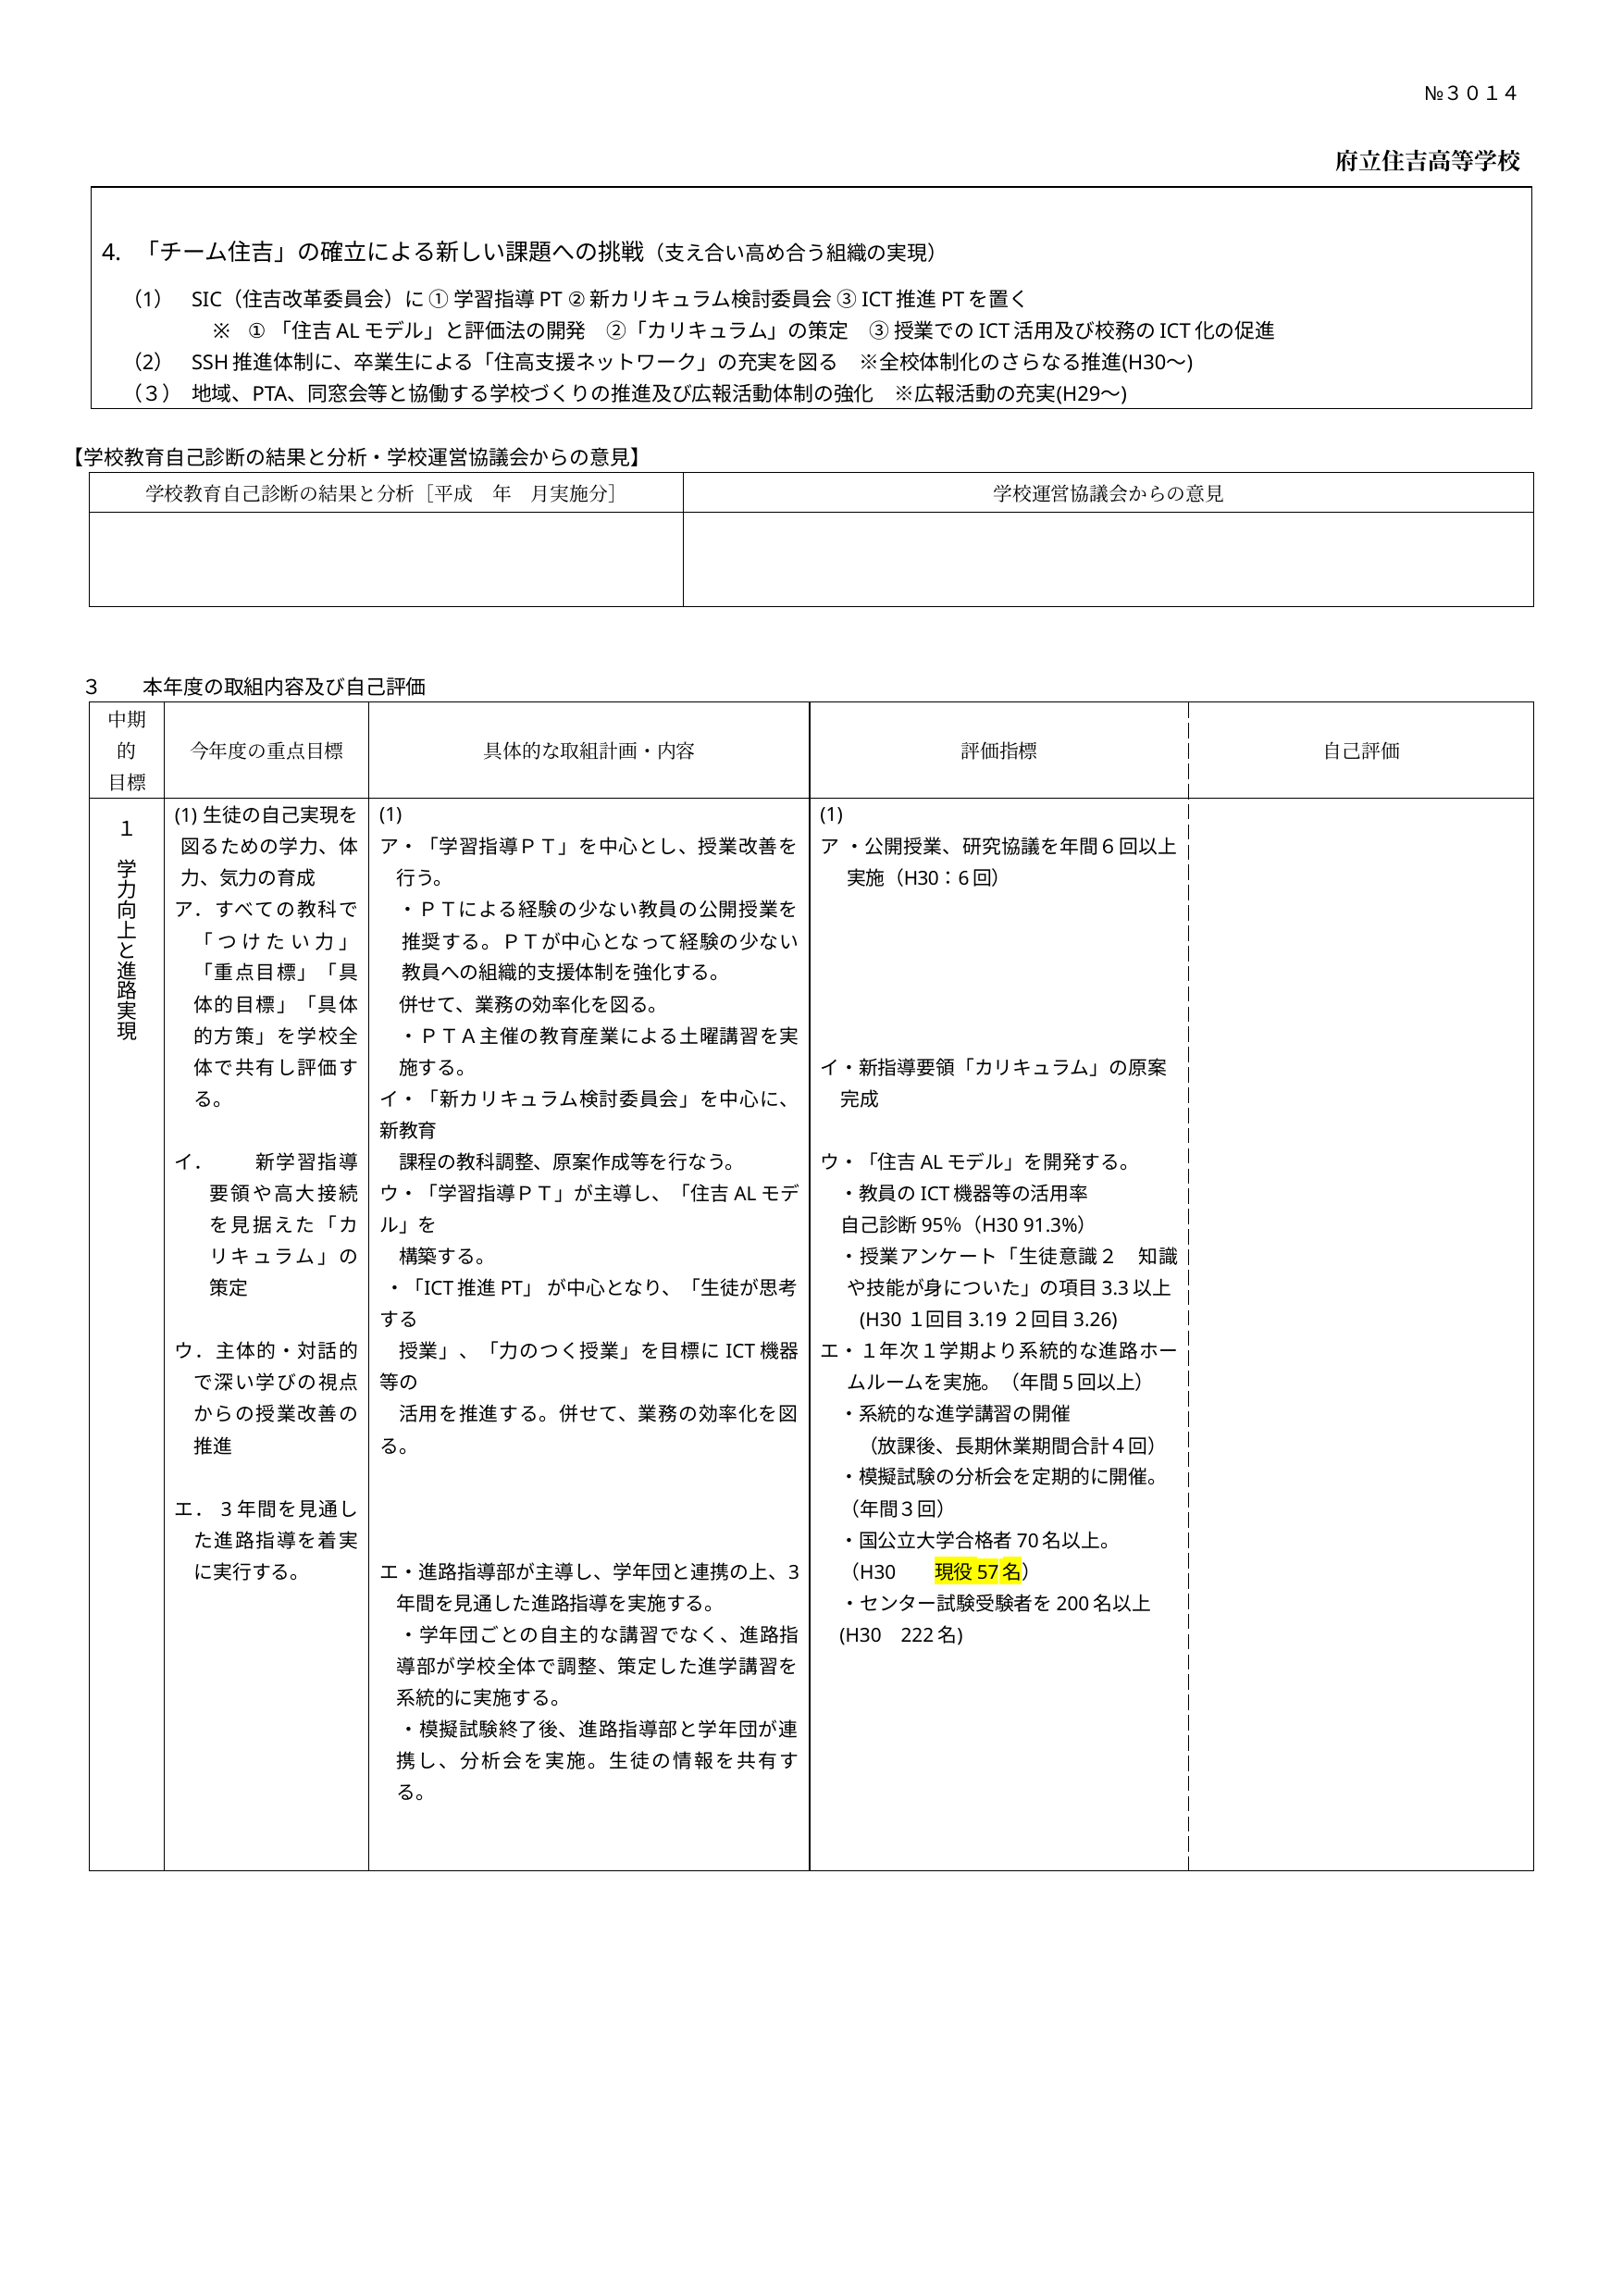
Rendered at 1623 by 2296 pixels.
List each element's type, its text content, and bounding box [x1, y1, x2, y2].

text 【学校教育自己診断の結果と分析・学校運営協議会からの意見】 [13, 441, 1541, 472]
table_cell (1) 生徒の自己実現を図るための学力、体力、気力の育成 ア．すべての教科で「つけたい力」「重点目標」「具体的目標」「具体的方策」を学校全体で共有し評価する。 新学習指導要領や高大接続を見据えた「カリキュラム」の策定 ウ．主体的・対話的で深い学びの視点からの授業改善の推進 エ． 3年間を見通した進路指導を着実に実行する。 [165, 799, 368, 1870]
table_header 学校教育自己診断の結果と分析［平成 年 月実施分］ [90, 473, 683, 512]
table_cell １ 学力向上と進路実現 [90, 799, 164, 1870]
text ３ 本年度の取組内容及び自己評価 [82, 670, 1541, 701]
table_header 中期的 目標 [90, 702, 164, 798]
table_header 今年度の重点目標 [165, 702, 368, 798]
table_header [92, 188, 1531, 408]
table_cell [684, 513, 1533, 606]
table_header 自己評価 [1189, 702, 1533, 798]
table_header 評価指標 [811, 702, 1189, 798]
table_cell (1) ア ・公開授業、研究協議を年間６回以上実施（H30：6回） イ・新指導要領「カリキュラム」の原案 完成 ウ・「住吉ALモデル」を開発する。 ・教員のICT機器等の活用率 自己診断95％（H30 91.3%） ・授業アンケート「生徒意識２ 知識や技能が身についた」の項目3.3以上 (H30 １回目3.19 ２回目3.26) エ・１年次１学期より系統的な進路ホームルームを実施。（年間5回以上） ・系統的な進学講習の開催 （放課後、長期休業期間合計４回） ・模擬試験の分析会を定期的に開催。 （年間３回） ・国公立大学合格者70名以上。 （H30 現役57名） ・センター試験受験者を200名以上 (H30 222名) [811, 799, 1189, 1870]
table_cell [1189, 799, 1533, 1870]
table_header 具体的な取組計画・内容 [369, 702, 809, 798]
table_header 学校運営協議会からの意見 [684, 473, 1533, 512]
table_cell [90, 513, 683, 606]
table_cell (1) ア・「学習指導ＰＴ」を中心とし、授業改善を行う。 ・ＰＴによる経験の少ない教員の公開授業を推奨する。ＰＴが中心となって経験の少ない教員への組織的支援体制を強化する。 併せて、業務の効率化を図る。 ・ＰＴＡ主催の教育産業による土曜講習を実施する。 イ・「新カリキュラム検討委員会」を中心に、新教育 課程の教科調整、原案作成等を行なう。 ウ・「学習指導ＰＴ」が主導し、「住吉ALモデル」を 構築する。 ・「ICT推進PT」 が中心となり、「生徒が思考する 授業」、「力のつく授業」を目標にICT機器等の 活用を推進する。併せて、業務の効率化を図る。 エ・進路指導部が主導し、学年団と連携の上、3年間を見通した進路指導を実施する。 ・学年団ごとの自主的な講習でなく、進路指導部が学校全体で調整、策定した進学講習を系統的に実施する。 ・模擬試験終了後、進路指導部と学年団が連携し、分析会を実施。生徒の情報を共有する。 [369, 799, 809, 1870]
